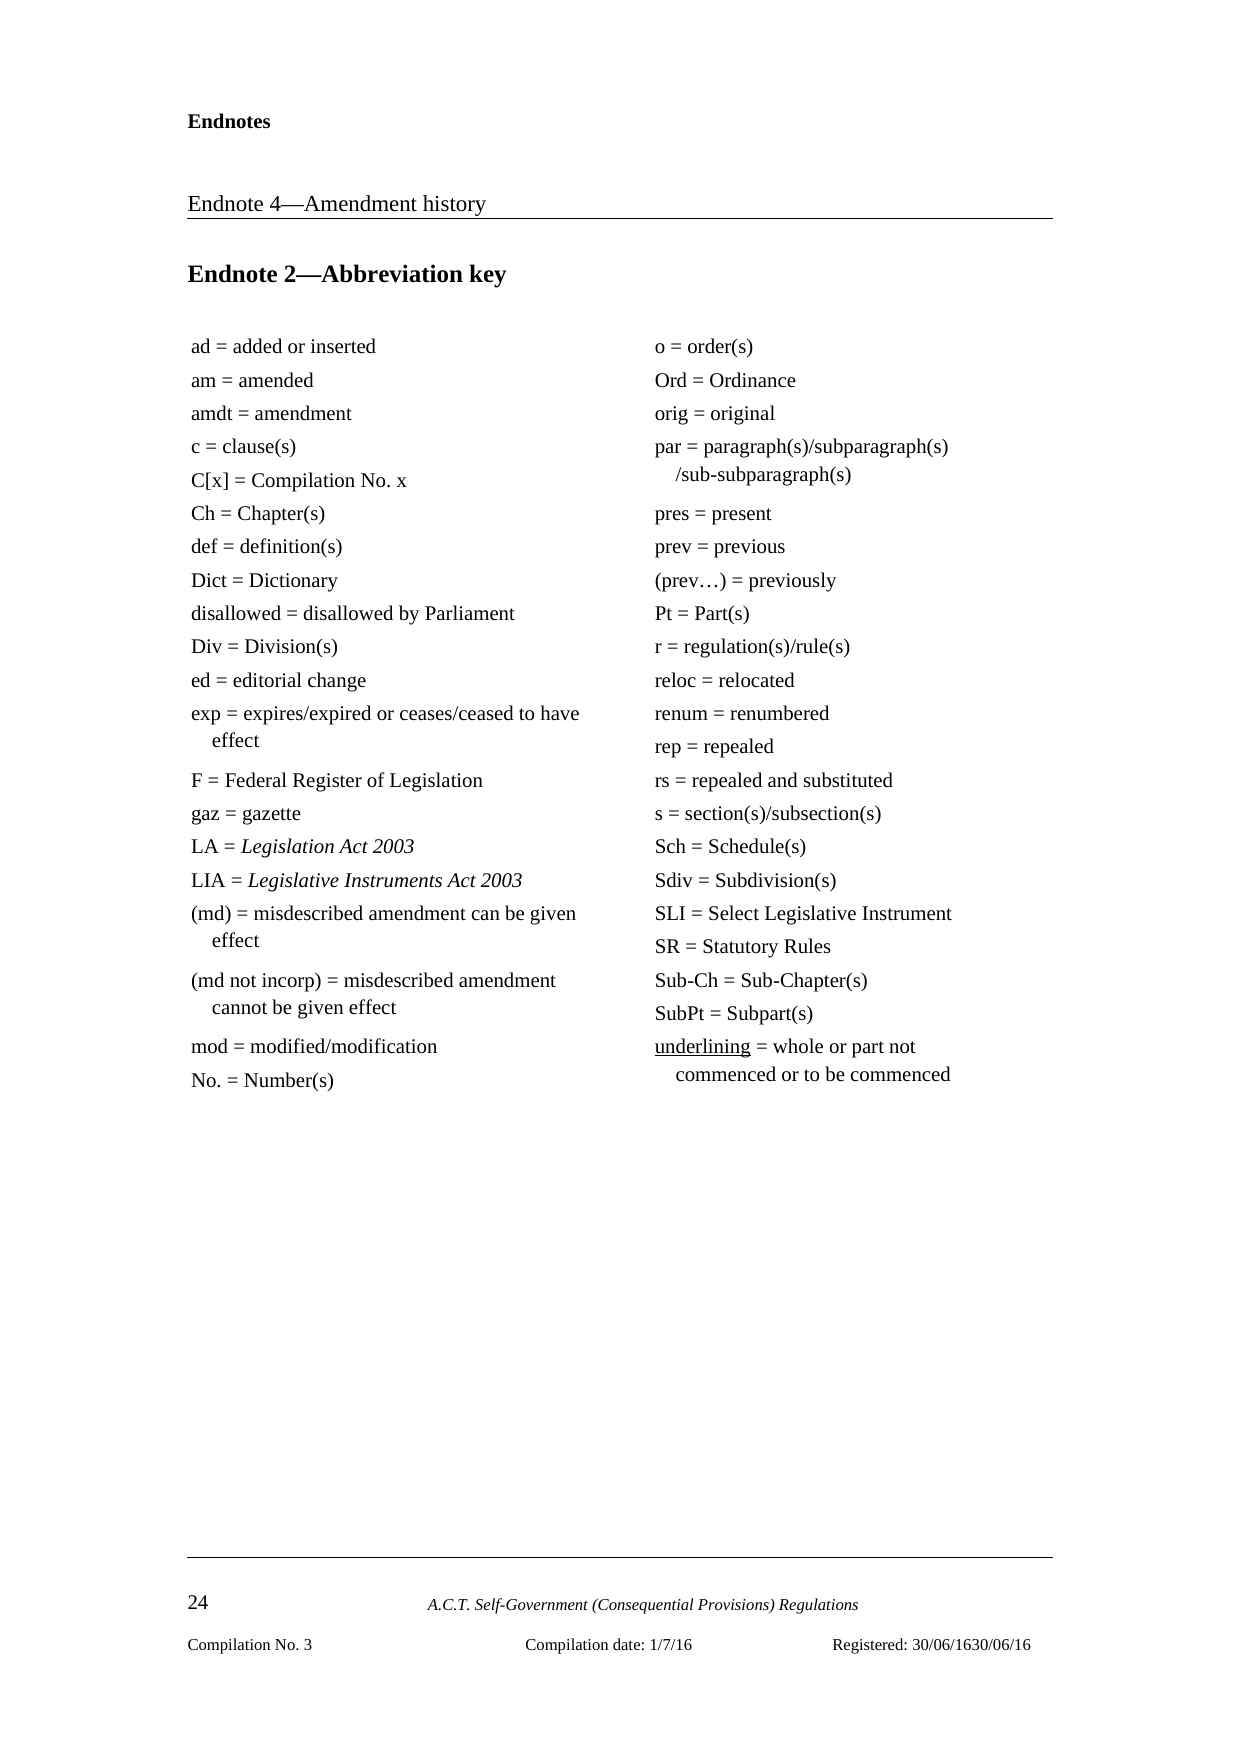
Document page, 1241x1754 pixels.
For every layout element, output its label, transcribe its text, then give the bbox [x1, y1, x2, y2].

table_cell def = definition(s) [176, 525, 640, 558]
table_cell rep = repealed [640, 725, 1042, 758]
table_cell c = clause(s) [176, 425, 640, 458]
table_cell rs = repealed and substituted [640, 759, 1042, 792]
table_cell No. = Number(s) [176, 1059, 640, 1092]
table_cell LIA = Legislative Instruments Act 2003 [176, 859, 640, 892]
table_cell SR = Statutory Rules [640, 925, 1042, 958]
table_cell renum = renumbered [640, 692, 1042, 725]
table_cell effect [176, 725, 640, 758]
table_cell (md) = misdescribed amendment can be given [176, 892, 640, 925]
table_cell commenced or to be commenced [640, 1059, 1042, 1092]
table_cell pres = present [640, 492, 1042, 525]
table_cell C[x] = Compilation No. x [176, 459, 640, 492]
table_cell underlining = whole or part not [640, 1025, 1042, 1058]
table_cell cannot be given effect [176, 992, 640, 1025]
table_cell Ch = Chapter(s) [176, 492, 640, 525]
table_cell Sch = Schedule(s) [640, 825, 1042, 858]
table_cell Sdiv = Subdivision(s) [640, 859, 1042, 892]
table_cell disallowed = disallowed by Parliament [176, 592, 640, 625]
table_cell SLI = Select Legislative Instrument [640, 892, 1042, 925]
table_cell amdt = amendment [176, 392, 640, 425]
table_cell gaz = gazette [176, 792, 640, 825]
table_cell Pt = Part(s) [640, 592, 1042, 625]
table_cell am = amended [176, 359, 640, 392]
table_cell r = regulation(s)/rule(s) [640, 625, 1042, 658]
table_header ad = added or inserted [176, 325, 640, 358]
table_cell effect [176, 925, 640, 958]
table_cell exp = expires/expired or ceases/ceased to have [176, 692, 640, 725]
table_cell Div = Division(s) [176, 625, 640, 658]
table_cell ed = editorial change [176, 659, 640, 692]
table_cell par = paragraph(s)/subparagraph(s) [640, 425, 1042, 458]
table_cell /sub-subparagraph(s) [640, 459, 1042, 492]
subtitle Endnote 2—Abbreviation key [187, 259, 1053, 288]
table_cell (md not incorp) = misdescribed amendment [176, 959, 640, 992]
table_cell Dict = Dictionary [176, 559, 640, 592]
table_cell SubPt = Subpart(s) [640, 992, 1042, 1025]
table_cell LA = Legislation Act 2003 [176, 825, 640, 858]
table_cell prev = previous [640, 525, 1042, 558]
table_cell (prev…) = previously [640, 559, 1042, 592]
table_header o = order(s) [640, 325, 1042, 358]
table_cell orig = original [640, 392, 1042, 425]
table_cell Sub-Ch = Sub-Chapter(s) [640, 959, 1042, 992]
table_cell s = section(s)/subsection(s) [640, 792, 1042, 825]
table_cell F = Federal Register of Legislation [176, 759, 640, 792]
table_cell mod = modified/modification [176, 1025, 640, 1058]
table_cell reloc = relocated [640, 659, 1042, 692]
table_cell Ord = Ordinance [640, 359, 1042, 392]
